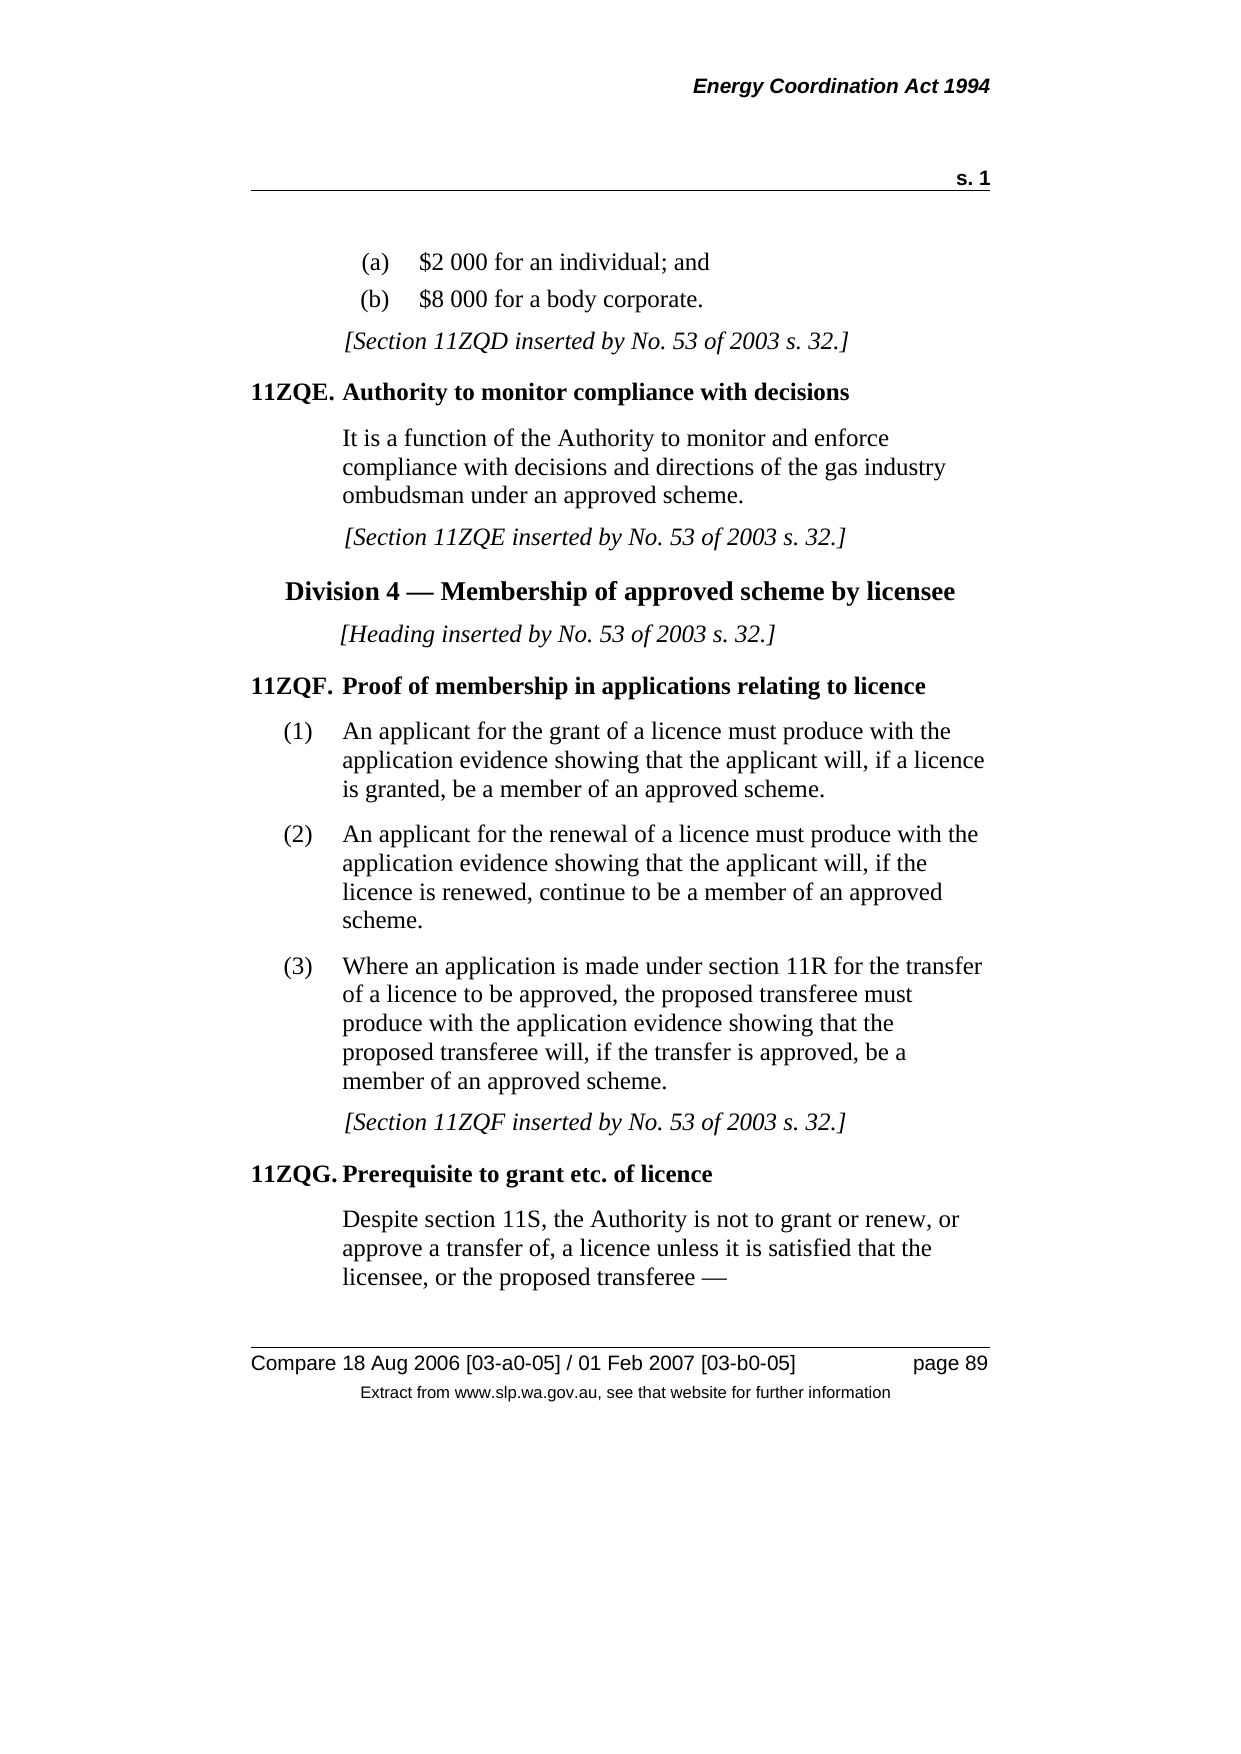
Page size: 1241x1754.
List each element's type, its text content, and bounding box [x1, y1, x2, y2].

text (3) Where an application is made under section 11R for the transfer of a licence to be approved, the proposed transferee must produce with the application evidence showing that the proposed transferee will, if the transfer is approved, be a member of an approved scheme. [251, 951, 990, 1094]
text (2) An applicant for the renewal of a licence must produce with the application evidence showing that the applicant will, if the licence is renewed, continue to be a member of an approved scheme. [251, 819, 990, 934]
subtitle 11ZQE. Authority to monitor compliance with decisions [251, 377, 990, 406]
text (1) An applicant for the grant of a licence must produce with the application evidence showing that the applicant will, if a licence is granted, be a member of an approved scheme. [251, 716, 990, 802]
subtitle 11ZQG. Prerequisite to grant etc. of licence [251, 1159, 990, 1187]
subtitle [Heading inserted by No. 53 of 2003 s. 32.] [251, 619, 990, 648]
text (a) $2 000 for an individual; and [251, 247, 990, 276]
text [Section 11ZQE inserted by No. 53 of 2003 s. 32.] [251, 522, 990, 550]
subtitle Division 4 — Membership of approved scheme by licensee [251, 575, 990, 607]
text (b) $8 000 for a body corporate. [251, 284, 990, 313]
text It is a function of the Authority to monitor and enforce compliance with decisions and directions of the gas industry ombudsman under an approved scheme. [251, 423, 990, 509]
text [Section 11ZQF inserted by No. 53 of 2003 s. 32.] [251, 1107, 990, 1136]
subtitle 11ZQF. Proof of membership in applications relating to licence [251, 671, 990, 699]
text [Section 11ZQD inserted by No. 53 of 2003 s. 32.] [251, 326, 990, 354]
text Despite section 11S, the Authority is not to grant or renew, or approve a transfer of, a licence unless it is satisfied that the licensee, or the proposed transferee — [251, 1204, 990, 1290]
